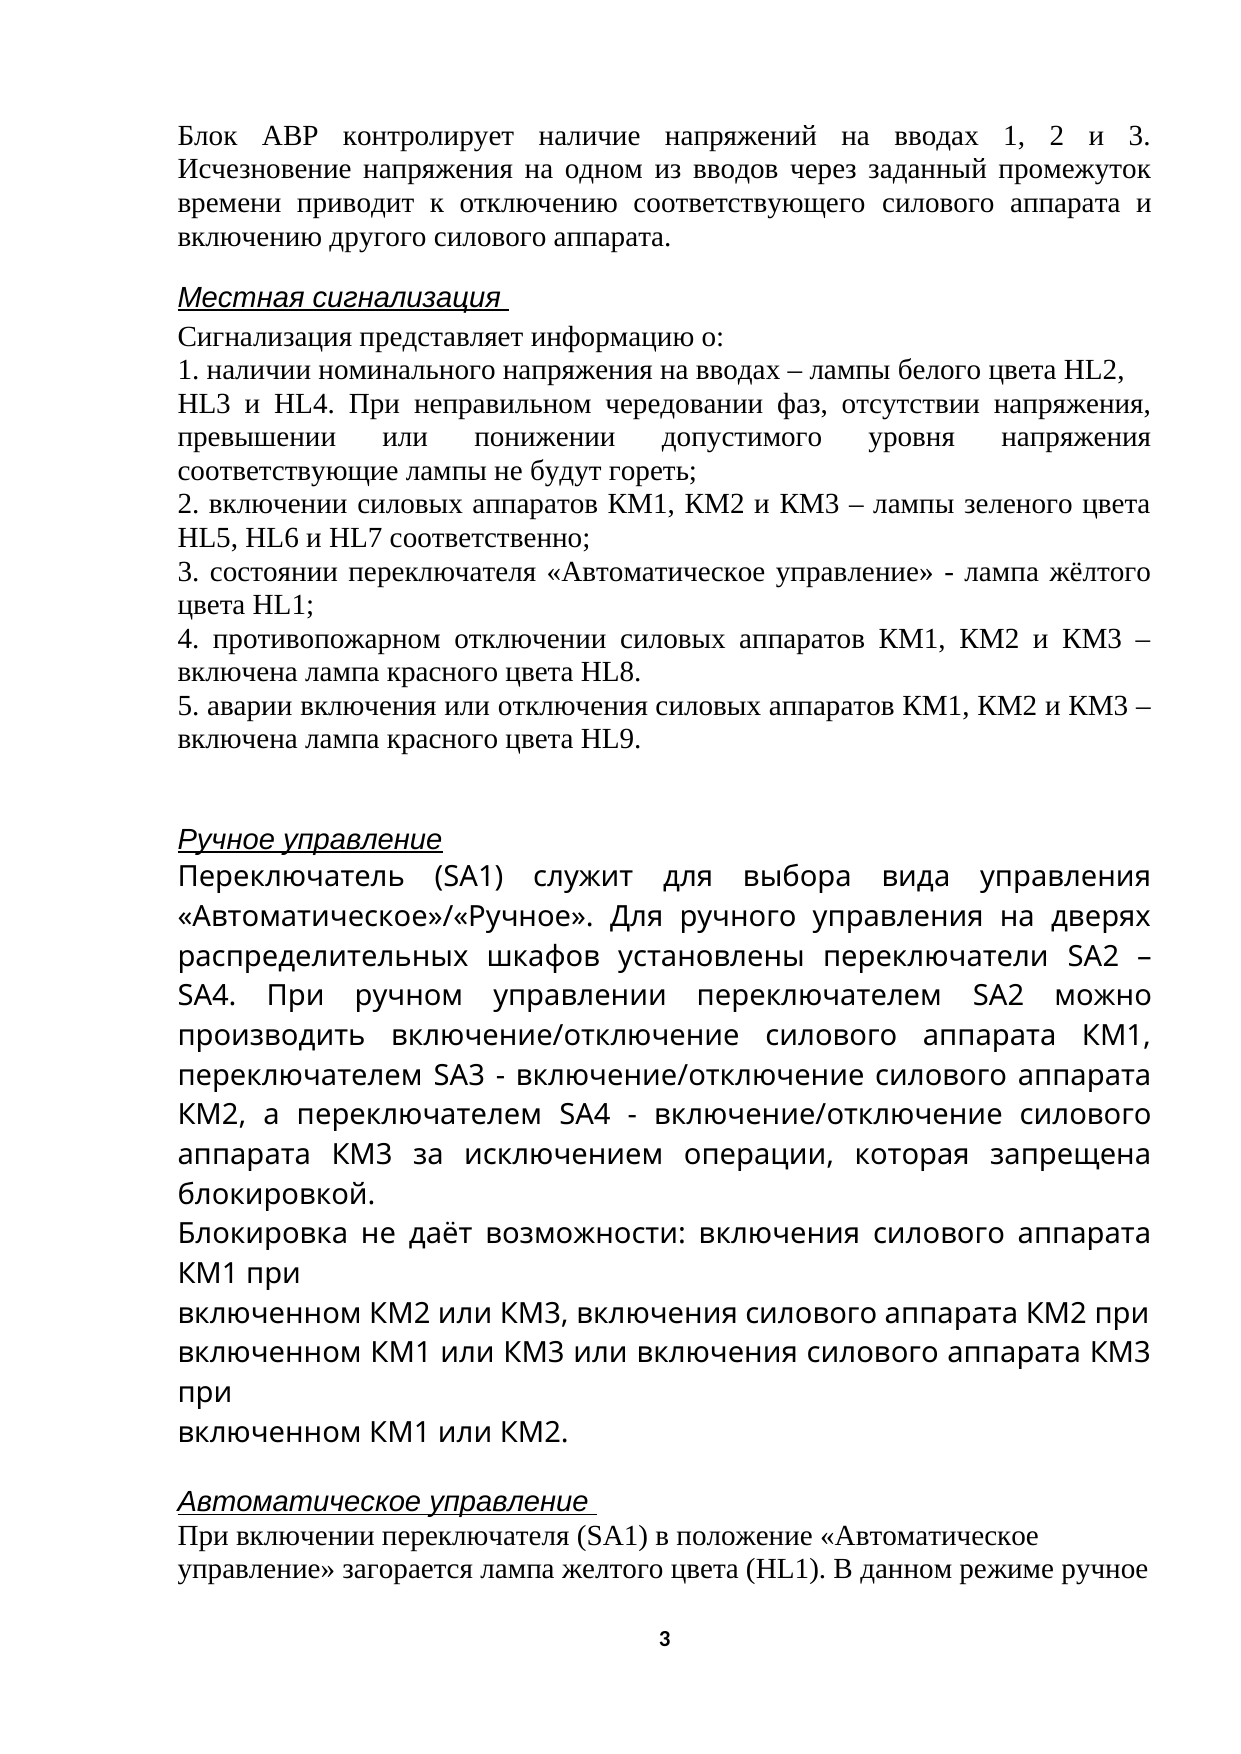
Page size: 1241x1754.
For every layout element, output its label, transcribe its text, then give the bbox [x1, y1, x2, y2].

text 3. состоянии переключателя «Автоматическое управление» - лампа жёлтого цвета HL1; [177, 554, 1152, 621]
text Сигнализация представляет информацию о: [177, 319, 1152, 352]
text Переключатель (SА1) служит для выбора вида управления «Автоматическое»/«Ручное». Для ручного управления на дверях распределительных шкафов установлены переключатели SA2 – SA4. При ручном управлении переключателем SA2 можно производить включение/отключение силового аппарата КМ1, переключателем SA3 - включение/отключение силового аппарата КМ2, а переключателем SA4 - включение/отключение силового аппарата КМ3 за исключением операции, которая запрещена блокировкой. [177, 856, 1152, 1213]
text 4. противопожарном отключении силовых аппаратов КМ1, КМ2 и КМ3 – включена лампа красного цвета HL8. [177, 621, 1152, 688]
text Ручное управление [177, 822, 1152, 856]
text включенном КМ1 или КМ2. [177, 1411, 1152, 1451]
text Блок АВР контролирует наличие напряжений на вводах 1, 2 и 3. Исчезновение напряжения на одном из вводов через заданный промежуток времени приводит к отключению соответствующего силового аппарата и включению другого силового аппарата. [177, 118, 1152, 252]
text При включении переключателя (SA1) в положение «Автоматическое [177, 1518, 1152, 1551]
text включенном КМ2 или КМ3, включения силового аппарата КМ2 при [177, 1292, 1152, 1332]
text Блокировка не даёт возможности: включения силового аппарата КМ1 при [177, 1213, 1152, 1292]
text включенном КМ1 или КМ3 или включения силового аппарата КМ3 при [177, 1332, 1152, 1411]
text НL3 и НL4. При неправильном чередовании фаз, отсутствии напряжения, превышении или понижении допустимого уровня напряжения соответствующие лампы не будут гореть; [177, 386, 1152, 487]
text 5. аварии включения или отключения силовых аппаратов КМ1, КМ2 и КМ3 – включена лампа красного цвета HL9. [177, 688, 1152, 755]
text управление» загорается лампа желтого цвета (HL1). В данном режиме ручное [177, 1551, 1152, 1585]
text Автоматическое управление [177, 1484, 1152, 1518]
text 2. включении силовых аппаратов КМ1, КМ2 и КМ3 – лампы зеленого цвета НL5, НL6 и HL7 соответственно; [177, 487, 1152, 554]
text Местная сигнализация [177, 280, 1152, 314]
text 1. наличии номинального напряжения на вводах – лампы белого цвета НL2, [177, 352, 1152, 386]
